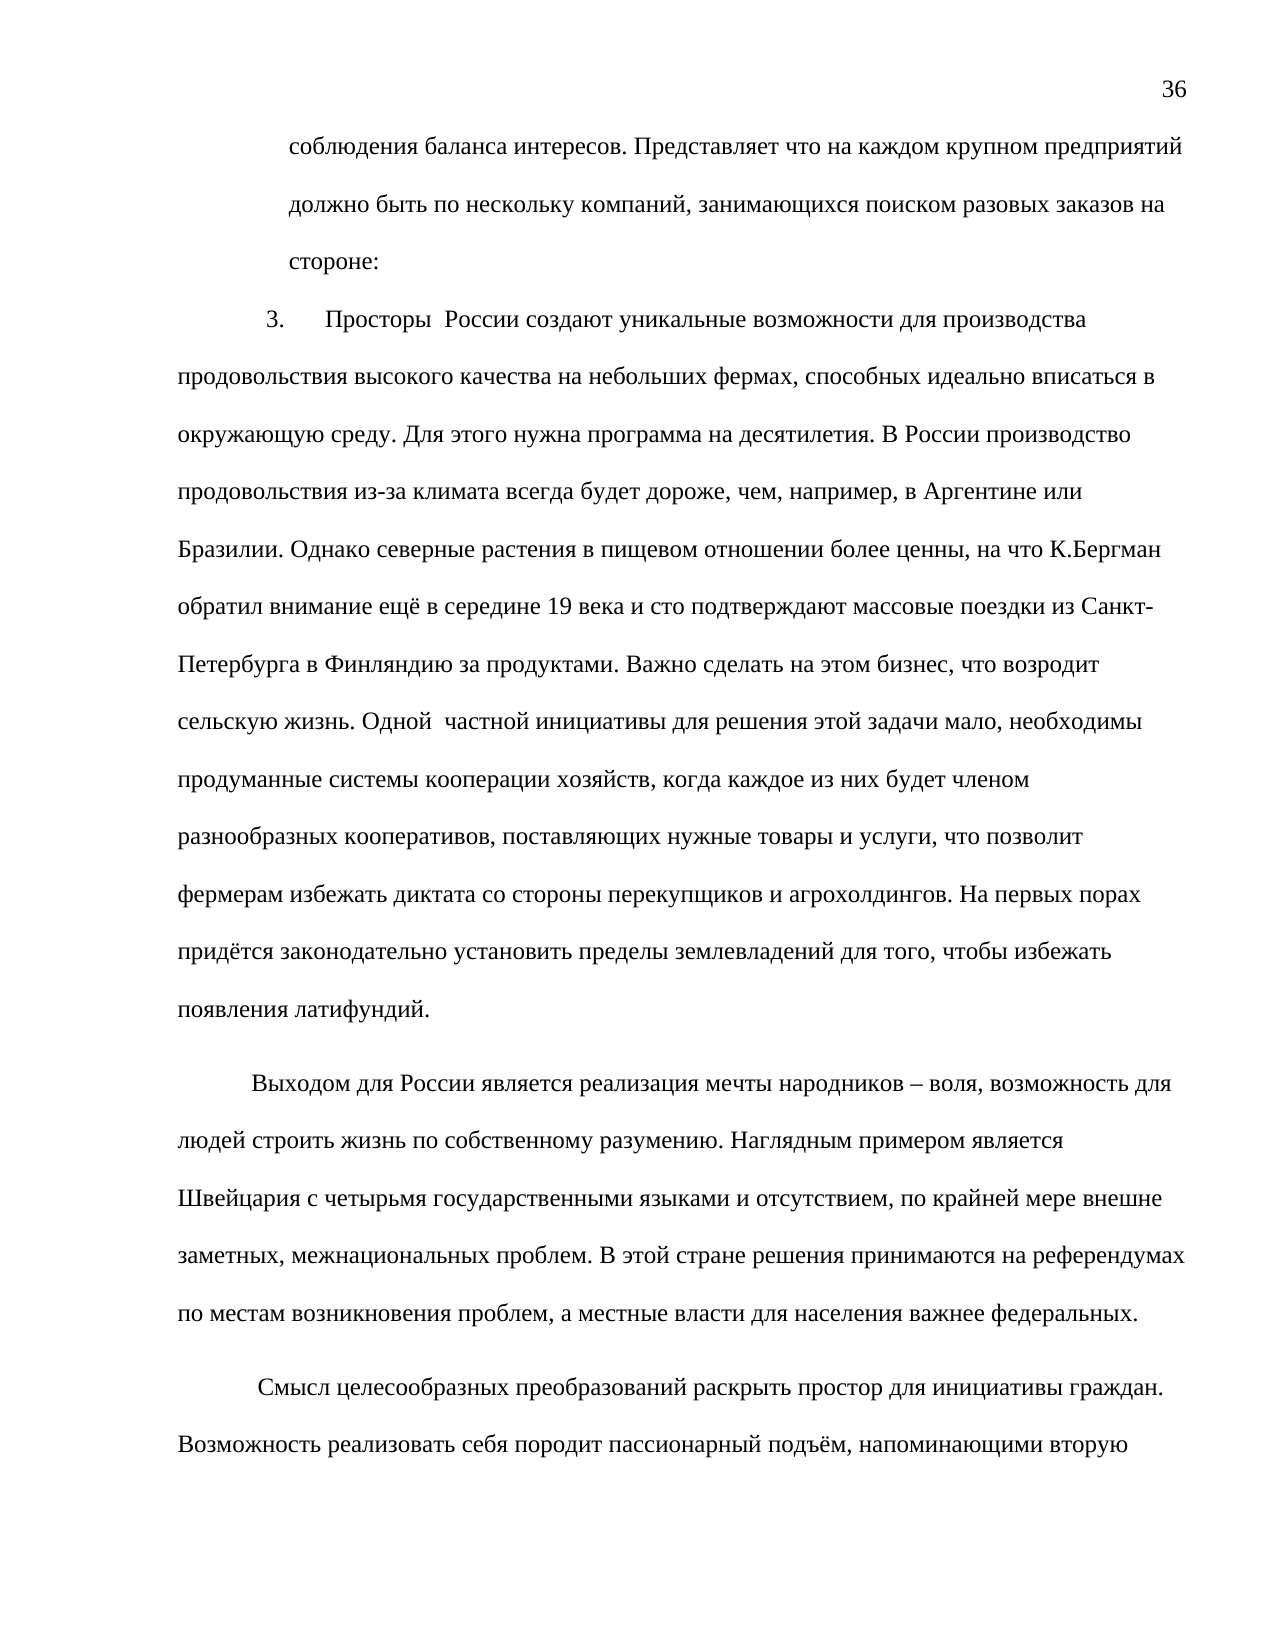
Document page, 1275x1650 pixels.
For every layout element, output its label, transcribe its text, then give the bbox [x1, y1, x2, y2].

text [177, 1372, 1186, 1458]
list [251, 131, 1186, 275]
text Выходом для России является реализация мечты народников – воля, возможность для людей строить жизнь по собственному разумению. Наглядным примером является Швейцария с четырьмя государственными языками и отсутствием, по крайней мере внешне заметных, межнациональных проблем. В этой стране решения принимаются на референдумах по местам возникновения проблем, а местные власти для населения важнее федеральных. [177, 1068, 1186, 1327]
list Просторы России создают уникальные возможности для производства продовольствия высокого качества на небольших фермах, способных идеально вписаться в окружающую среду. Для этого нужна программа на десятилетия. В России производство продовольствия из-за климата всегда будет дороже, чем, например, в Аргентине или Бразилии. Однако северные растения в пищевом отношении более ценны, на что К.Бергман обратил внимание ещё в середине 19 века и сто подтверждают массовые поездки из Санкт-Петербурга в Финляндию за продуктами. Важно сделать на этом бизнес, что возродит сельскую жизнь. Одной частной инициативы для решения этой задачи мало, необходимы продуманные системы кооперации хозяйств, когда каждое из них будет членом разнообразных кооперативов, поставляющих нужные товары и услуги, что позволит фермерам избежать диктата со стороны перекупщиков и агрохолдингов. На первых порах придётся законодательно установить пределы землевладений для того, чтобы избежать появления латифундий. [177, 304, 1186, 1022]
